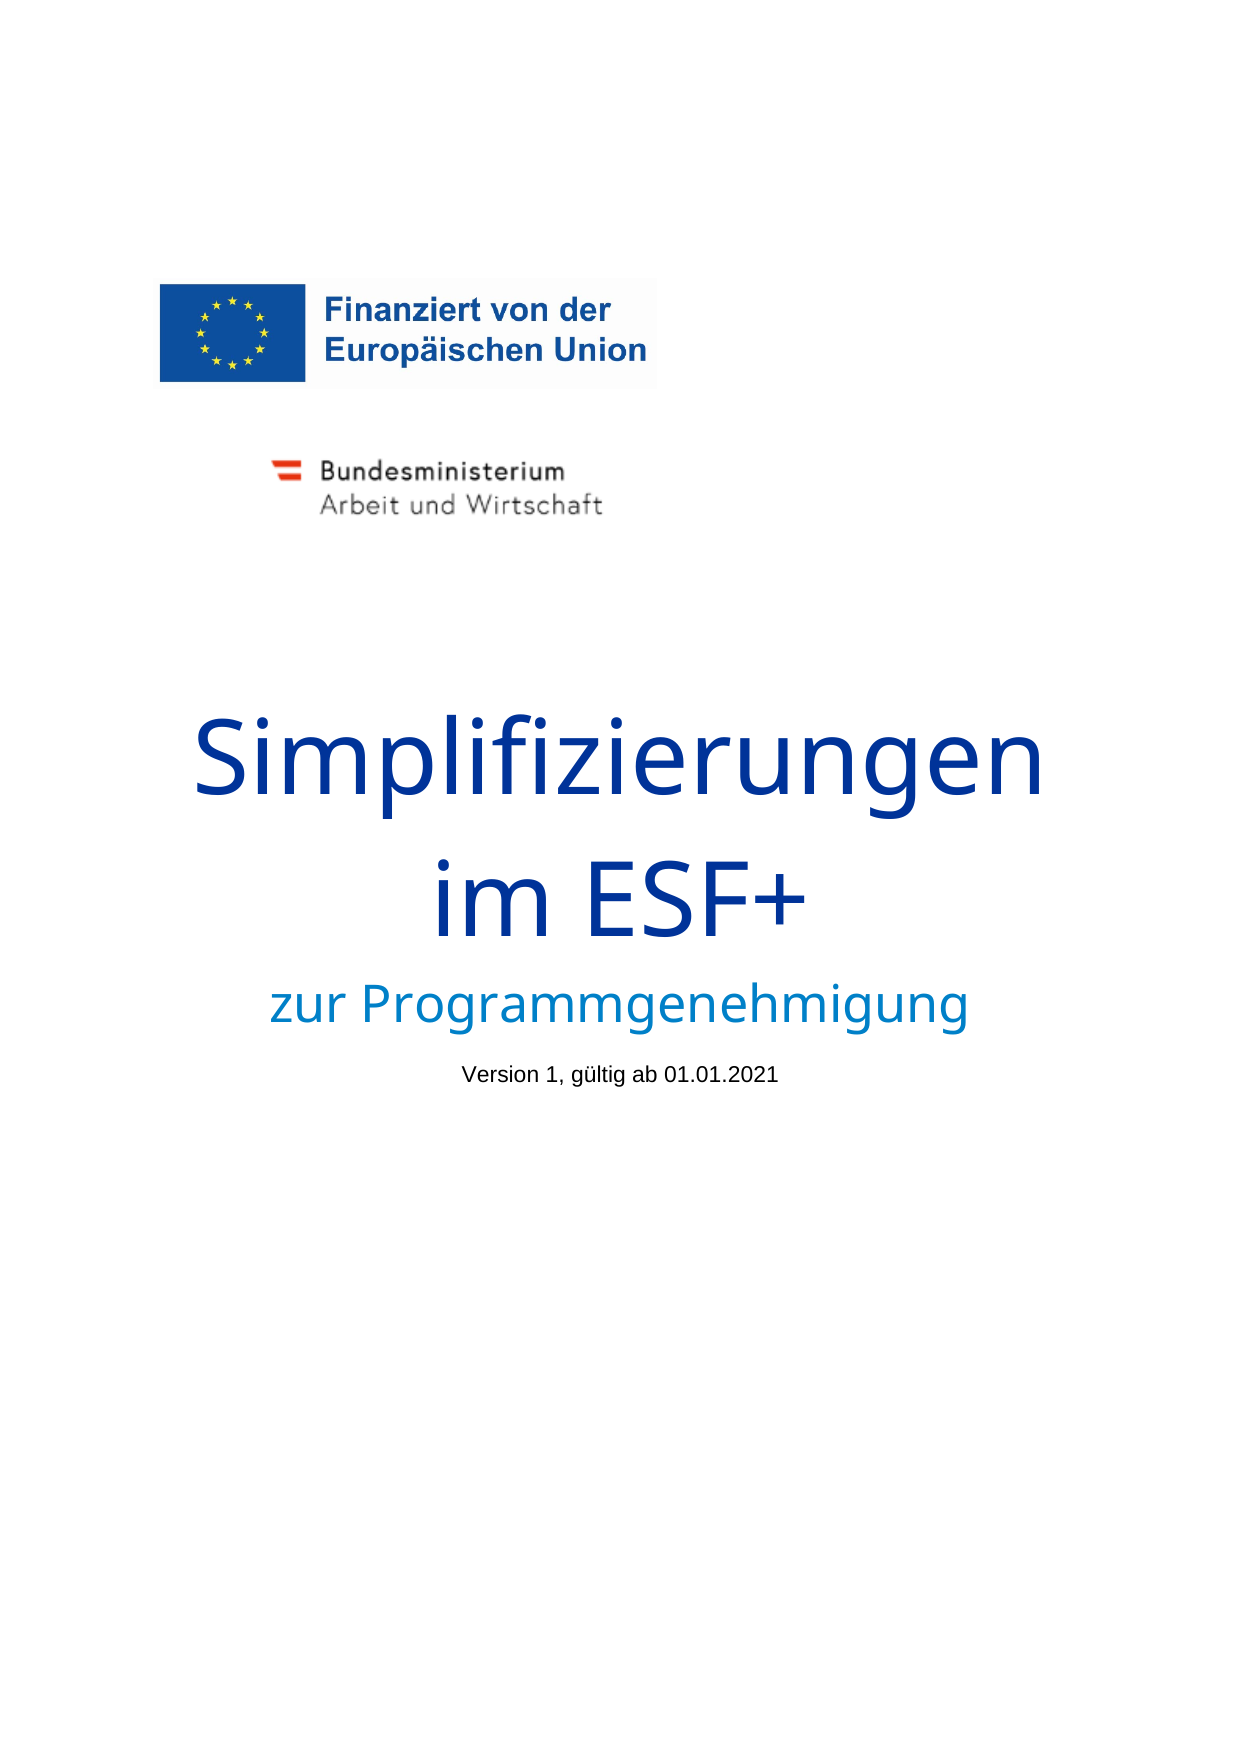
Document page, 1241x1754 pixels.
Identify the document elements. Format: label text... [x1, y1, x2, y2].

text Version 1, gültig ab 01.01.2021 [148, 1061, 1093, 1087]
text zur Programmgenehmigung [148, 967, 1093, 1038]
picture [147, 264, 662, 400]
text im ESF+ [148, 825, 1093, 967]
picture [259, 426, 632, 537]
text Simplifizierungen [148, 683, 1093, 825]
